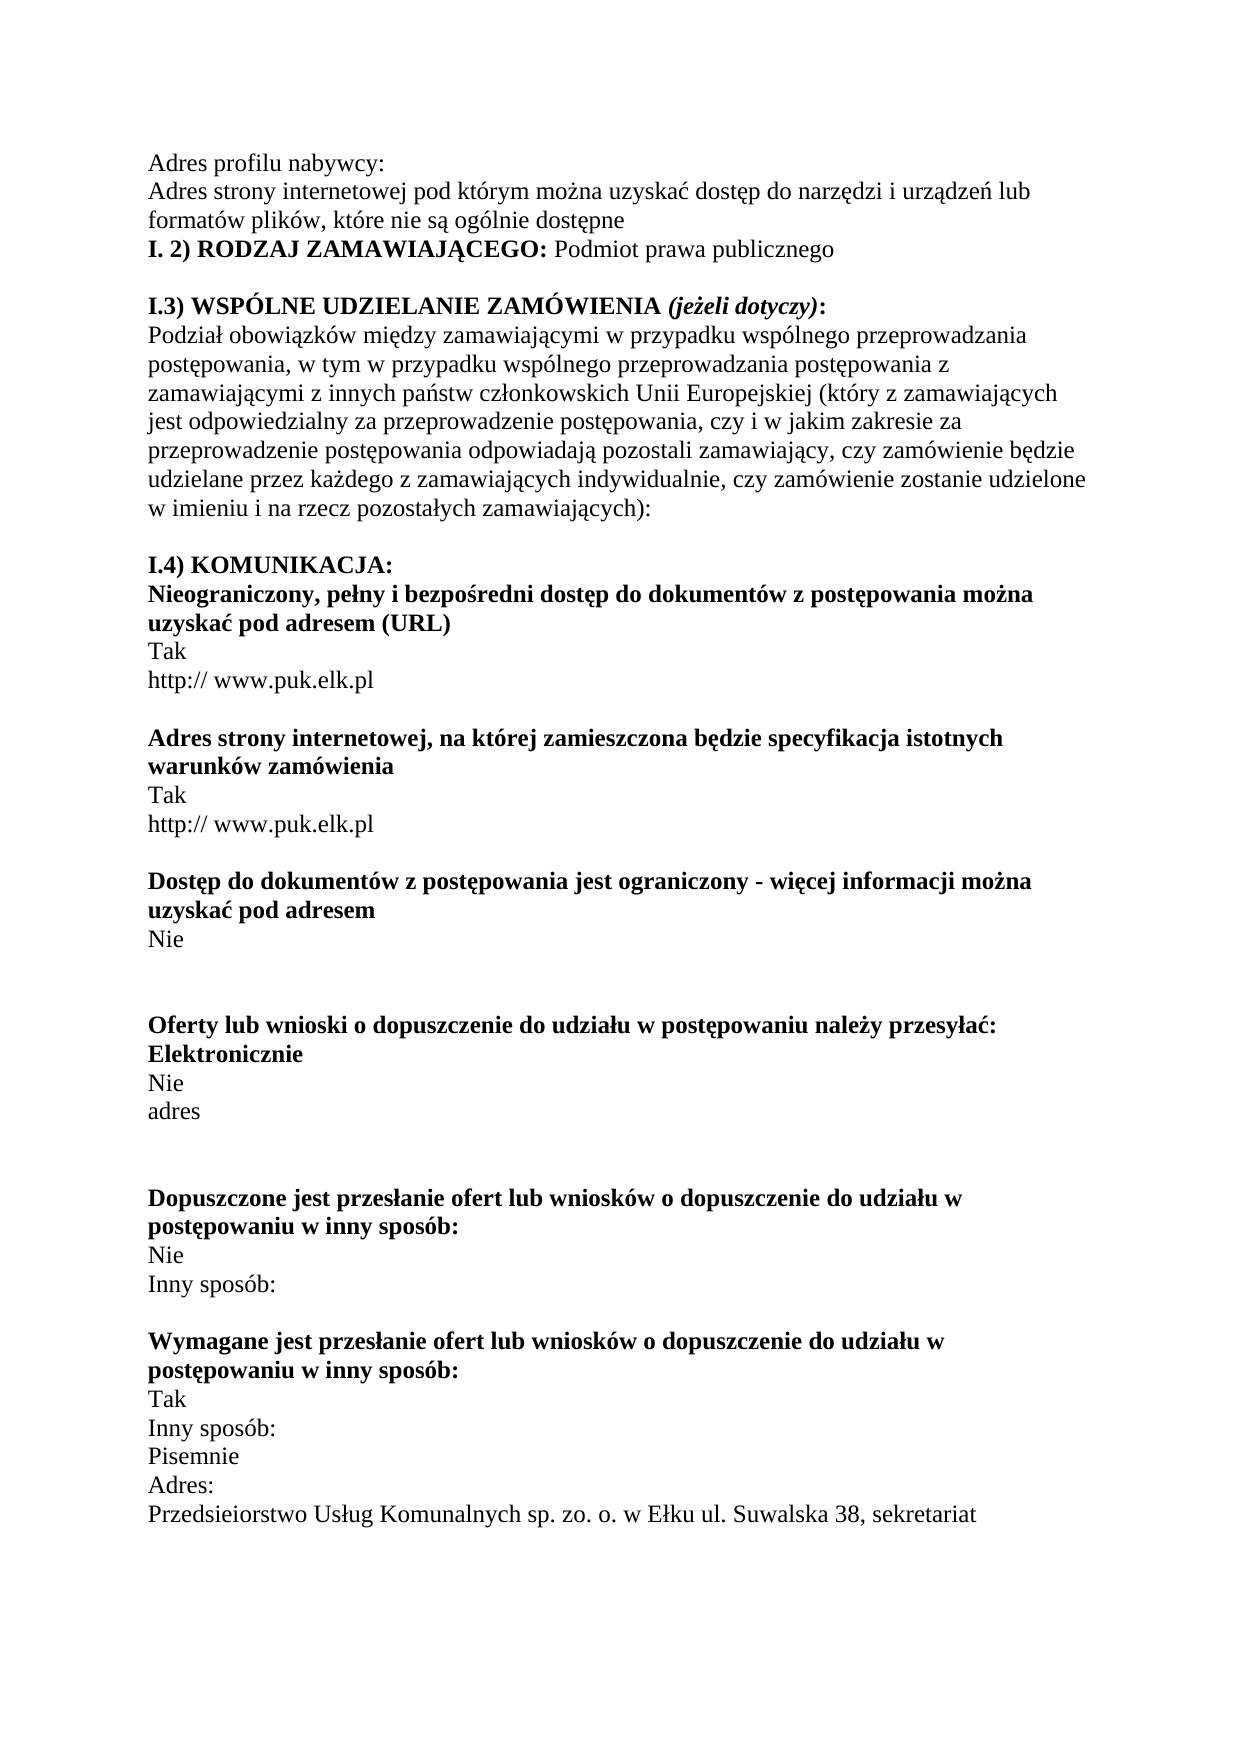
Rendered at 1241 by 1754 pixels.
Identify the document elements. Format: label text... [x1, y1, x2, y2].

text Dopuszczone jest przesłanie ofert lub wniosków o dopuszczenie do udziału w postępowaniu w inny sposób: Nie Inny sposób: Wymagane jest przesłanie ofert lub wniosków o dopuszczenie do udziału w postępowaniu w inny sposób: Tak Inny sposób: Pisemnie Adres: Przedsieiorstwo Usług Komunalnych sp. zo. o. w Ełku ul. Suwalska 38, sekretariat [148, 1183, 1093, 1528]
text Podział obowiązków między zamawiającymi w przypadku wspólnego przeprowadzania postępowania, w tym w przypadku wspólnego przeprowadzania postępowania z zamawiającymi z innych państw członkowskich Unii Europejskiej (który z zamawiających jest odpowiedzialny za przeprowadzenie postępowania, czy i w jakim zakresie za przeprowadzenie postępowania odpowiadają pozostali zamawiający, czy zamówienie będzie udzielane przez każdego z zamawiających indywidualnie, czy zamówienie zostanie udzielone w imieniu i na rzecz pozostałych zamawiających): [148, 320, 1093, 550]
text Tak http:// www.puk.elk.pl [148, 780, 1093, 838]
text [148, 148, 1093, 234]
text Nie [148, 924, 1093, 981]
text Adres strony internetowej, na której zamieszczona będzie specyfikacja istotnych warunków zamówienia [148, 694, 1093, 780]
text Oferty lub wnioski o dopuszczenie do udziału w postępowaniu należy przesyłać: Elektronicznie [148, 981, 1093, 1068]
text I. 2) RODZAJ ZAMAWIAJĄCEGO: Podmiot prawa publicznego [148, 234, 1093, 291]
text Nie adres [148, 1068, 1093, 1154]
text Tak http:// www.puk.elk.pl [148, 636, 1093, 694]
text Dostęp do dokumentów z postępowania jest ograniczony - więcej informacji można uzyskać pod adresem [148, 838, 1093, 924]
text I.3) WSPÓLNE UDZIELANIE ZAMÓWIENIA (jeżeli dotyczy): [148, 291, 1093, 320]
text I.4) KOMUNIKACJA: Nieograniczony, pełny i bezpośredni dostęp do dokumentów z postępowania można uzyskać pod adresem (URL) [148, 550, 1093, 636]
